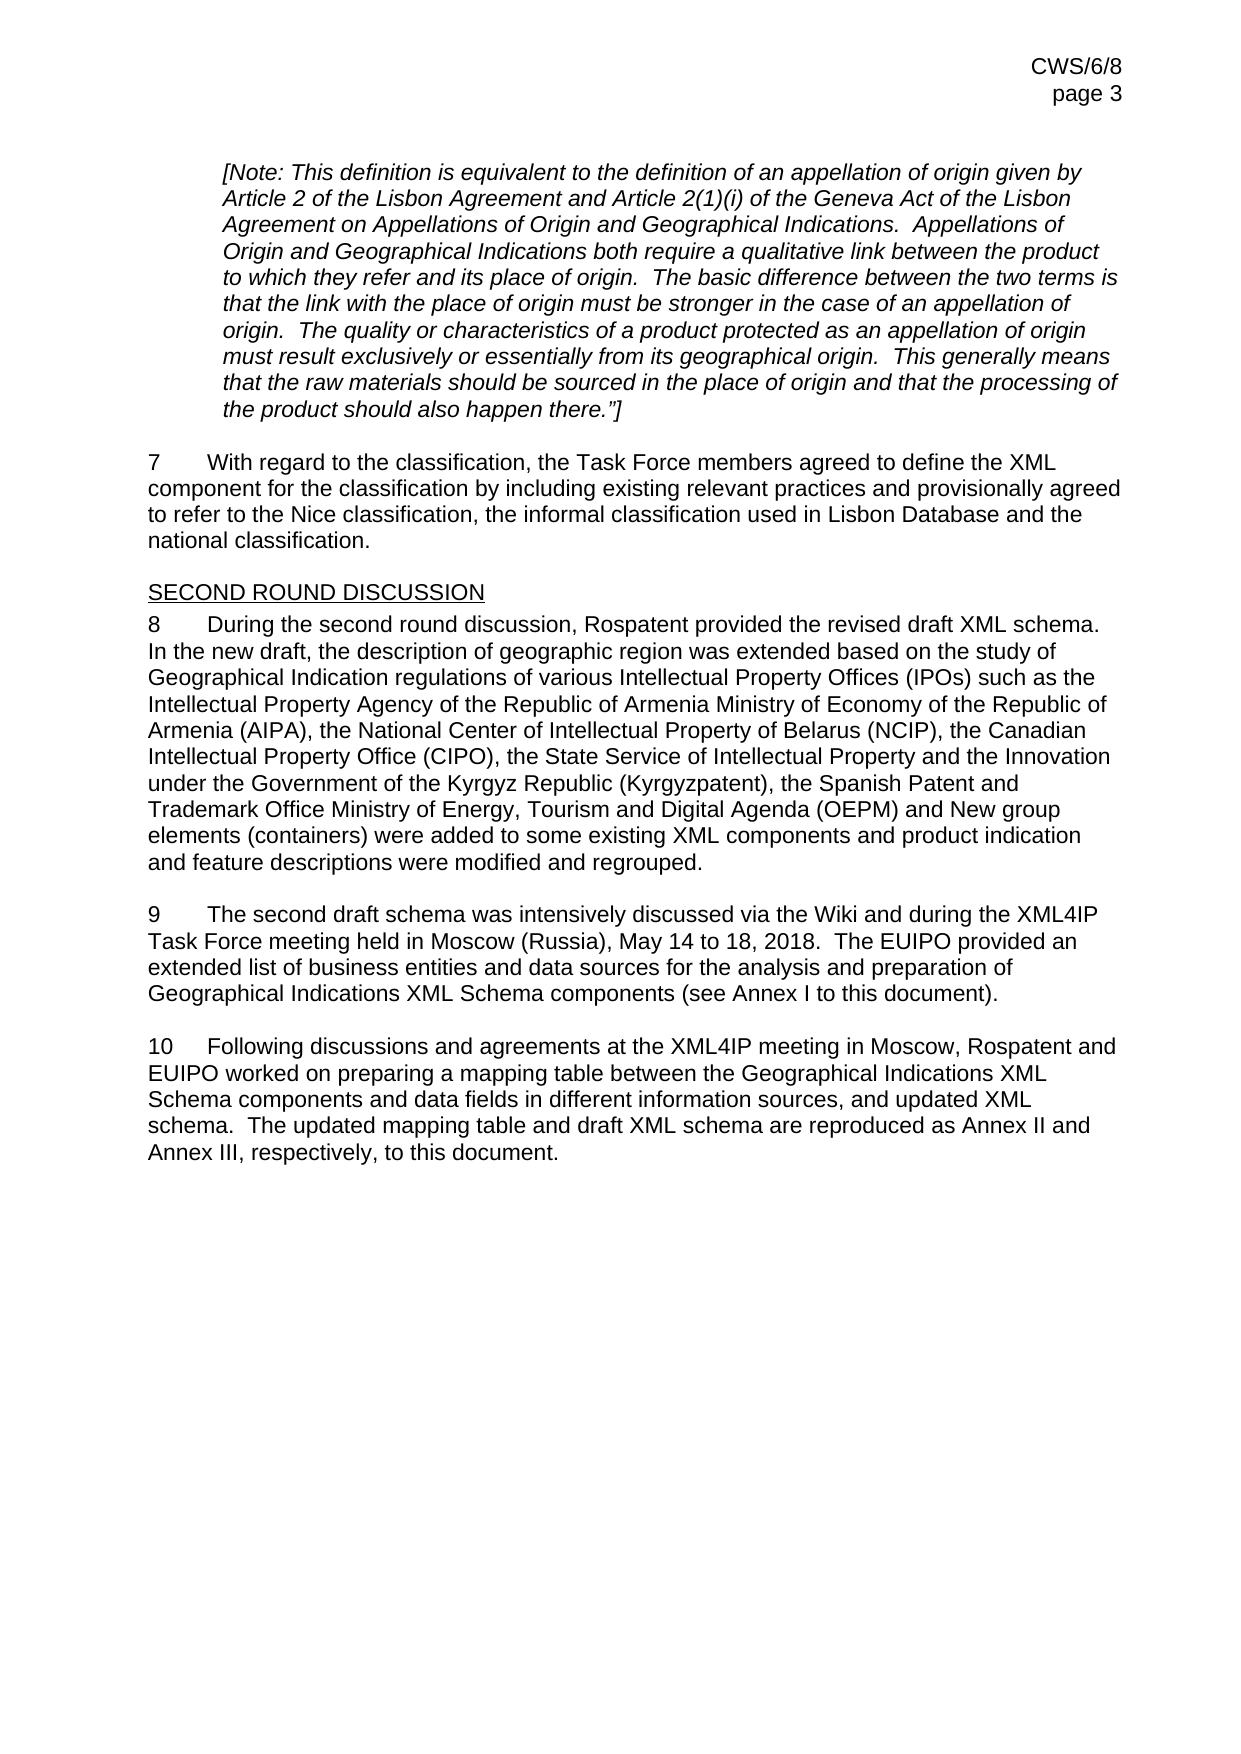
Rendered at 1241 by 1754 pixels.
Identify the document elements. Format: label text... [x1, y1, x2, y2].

text With regard to the classification, the Task Force members agreed to define the XML component for the classification by including existing relevant practices and provisionally agreed to refer to the Nice classification, the informal classification used in Lisbon Database and the national classification. [148, 448, 1122, 554]
subtitle SECOND ROUND DISCUSSION [148, 579, 1122, 605]
text [Note: This definition is equivalent to the definition of an appellation of origin given by Article 2 of the Lisbon Agreement and Article 2(1)(i) of the Geneva Act of the Lisbon Agreement on Appellations of Origin and Geographical Indications. Appellations of Origin and Geographical Indications both require a qualitative link between the product to which they refer and its place of origin. The basic difference between the two terms is that the link with the place of origin must be stronger in the case of an appellation of origin. The quality or characteristics of a product protected as an appellation of origin must result exclusively or essentially from its geographical origin. This generally means that the raw materials should be sourced in the place of origin and that the processing of the product should also happen there.”] [223, 158, 1122, 422]
text During the second round discussion, Rospatent provided the revised draft XML schema. In the new draft, the description of geographic region was extended based on the study of Geographical Indication regulations of various Intellectual Property Offices (IPOs) such as the Intellectual Property Agency of the Republic of Armenia Ministry of Economy of the Republic of Armenia (AIPA), the National Center of Intellectual Property of Belarus (NCIP), the Canadian Intellectual Property Office (CIPO), the State Service of Intellectual Property and the Innovation under the Government of the Kyrgyz Republic (Kyrgyzpatent), the Spanish Patent and Trademark Office Ministry of Energy, Tourism and Digital Agenda (OEPM) and New group elements (containers) were added to some existing XML components and product indication and feature descriptions were modified and regrouped. [148, 611, 1122, 875]
text The second draft schema was intensively discussed via the Wiki and during the XML4IP Task Force meeting held in Moscow (Russia), May 14 to 18, 2018. The EUIPO provided an extended list of business entities and data sources for the analysis and preparation of Geographical Indications XML Schema components (see Annex I to this document). [148, 901, 1122, 1007]
text Following discussions and agreements at the XML4IP meeting in Moscow, Rospatent and EUIPO worked on preparing a mapping table between the Geographical Indications XML Schema components and data fields in different information sources, and updated XML schema. The updated mapping table and draft XML schema are reproduced as Annex II and Annex III, respectively, to this document. [148, 1033, 1122, 1165]
